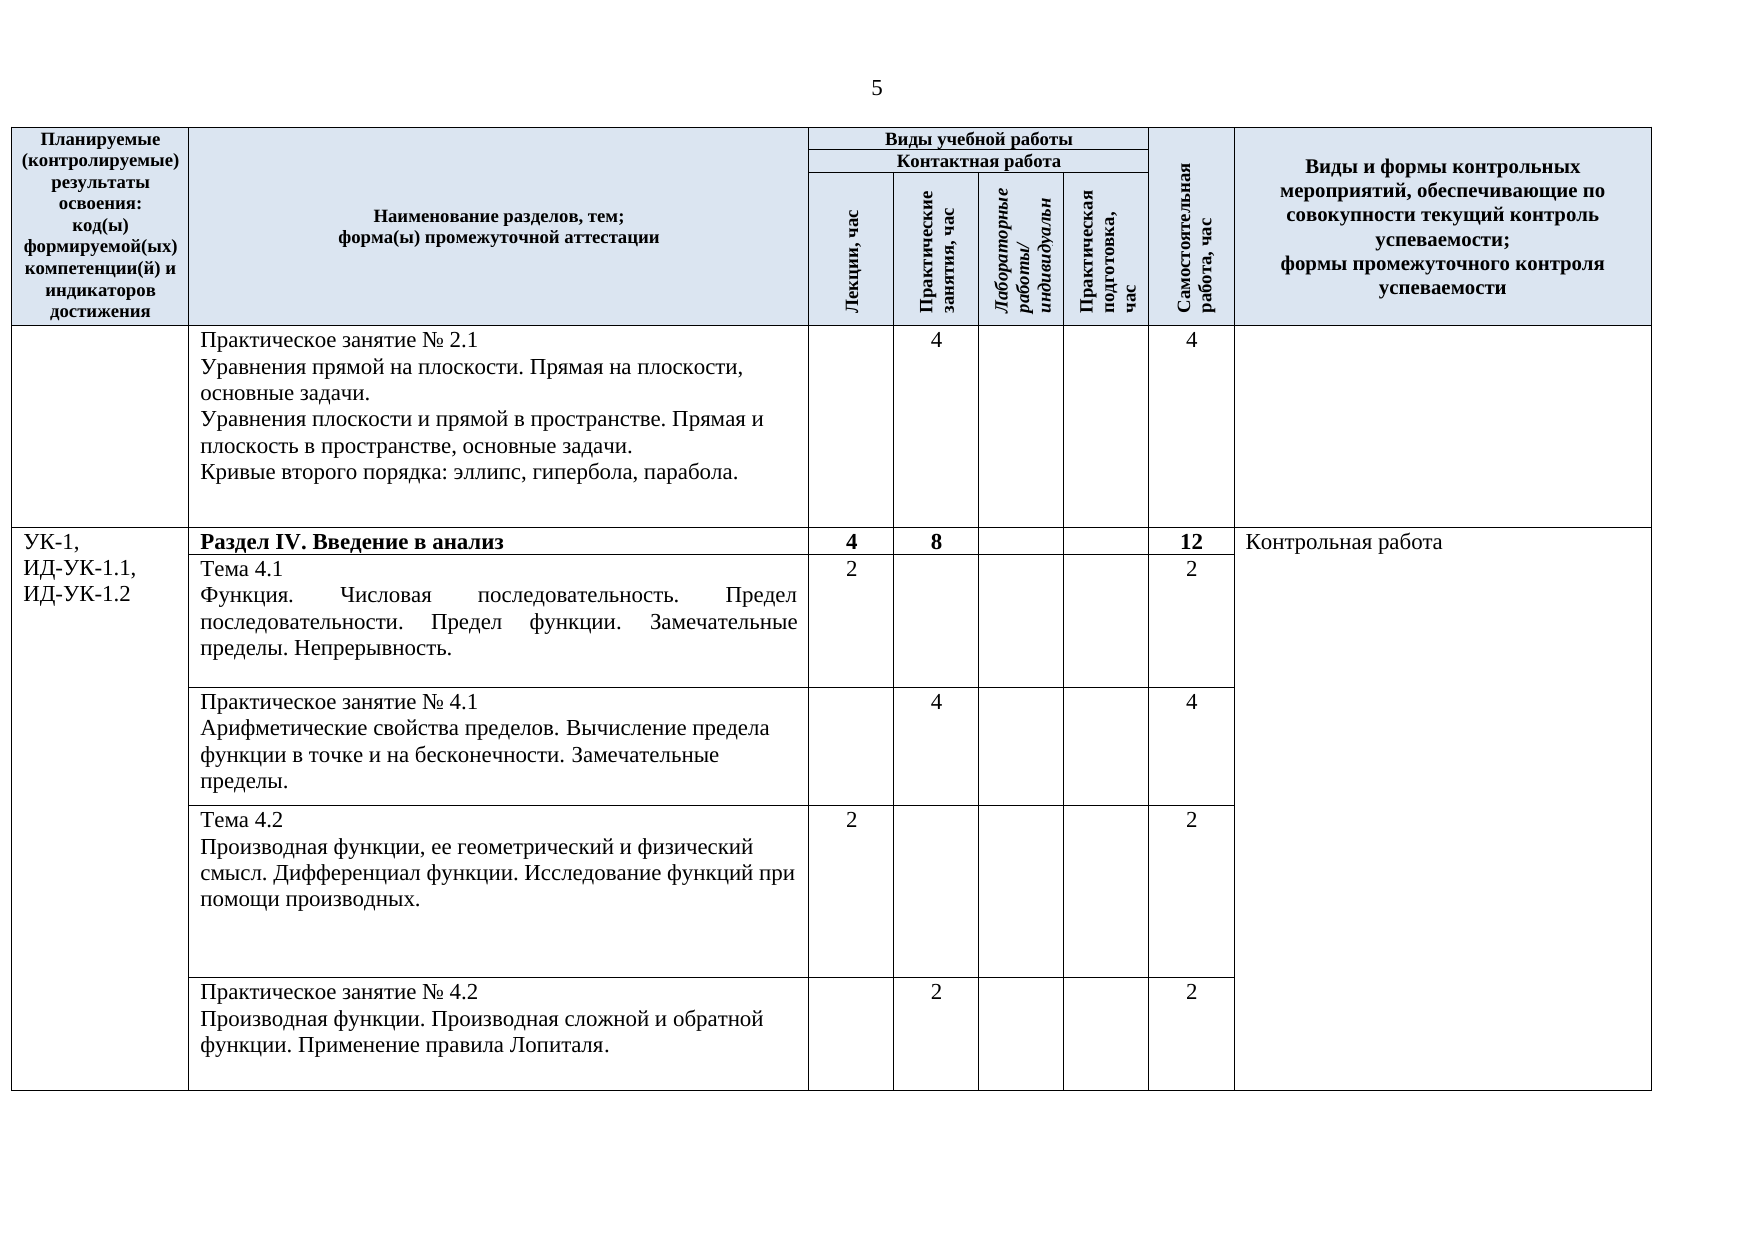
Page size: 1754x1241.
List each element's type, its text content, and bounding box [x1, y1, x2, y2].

table_cell Контрольная работа [1235, 528, 1651, 1090]
table_cell 2 [1149, 978, 1234, 1090]
table_cell [979, 528, 1063, 554]
table_cell 4 [809, 528, 893, 554]
table_cell 12 [1149, 528, 1234, 554]
table_cell [1064, 688, 1148, 805]
table_cell 2 [894, 978, 978, 1090]
table_cell [809, 326, 893, 527]
table_cell Практическое занятие № 2.1 Уравнения прямой на плоскости. Прямая на плоскости, основные задачи. Уравнения плоскости и прямой в пространстве. Прямая и плоскость в пространстве, основные задачи. Кривые второго порядка: эллипс, гипербола, парабола. [189, 326, 808, 527]
table_cell [1064, 555, 1148, 687]
table_cell 4 [1149, 326, 1234, 527]
table_header Виды учебной работы [809, 128, 1148, 149]
table_cell [979, 555, 1063, 687]
table_cell 4 [1149, 688, 1234, 805]
table_cell Лабораторные работы/ индивидуальные занятия, час [979, 173, 1063, 325]
table_cell УК-1, ИД-УК-1.1, ИД-УК-1.2 [12, 528, 188, 1090]
table_cell [809, 688, 893, 805]
table_cell 8 [894, 528, 978, 554]
table_cell [1064, 528, 1148, 554]
table_cell Практическое занятие № 4.2 Производная функции. Производная сложной и обратной функции. Применение правила Лопиталя. [189, 978, 808, 1090]
table_cell [979, 806, 1063, 977]
table_cell Раздел IV. Введение в анализ [189, 528, 808, 554]
table_cell [979, 688, 1063, 805]
table_cell Практические занятия, час [894, 173, 978, 325]
table_cell [979, 326, 1063, 527]
table_cell Тема 4.1 Функция. Числовая последовательность. Предел последовательности. Предел функции. Замечательные пределы. Непрерывность. [189, 555, 808, 687]
table_cell [894, 555, 978, 687]
table_cell [809, 978, 893, 1090]
table_header Виды и формы контрольных мероприятий, обеспечивающие по совокупности текущий контроль успеваемости; формы промежуточного контроля успеваемости [1235, 128, 1651, 325]
table_cell 4 [894, 326, 978, 527]
table_cell 2 [1149, 555, 1234, 687]
table_cell Тема 4.2 Производная функции, ее геометрический и физический смысл. Дифференциал функции. Исследование функций при помощи производных. [189, 806, 808, 977]
table_header Самостоятельная работа, час [1149, 128, 1234, 325]
table_cell 2 [1149, 806, 1234, 977]
table_cell [1064, 806, 1148, 977]
table_cell [894, 806, 978, 977]
table_cell 4 [894, 688, 978, 805]
table_cell [979, 978, 1063, 1090]
table_cell [1064, 326, 1148, 527]
table_cell Практическое занятие № 4.1 Арифметические свойства пределов. Вычисление предела функции в точке и на бесконечности. Замечательные пределы. [189, 688, 808, 805]
table_cell [1064, 978, 1148, 1090]
table_cell 2 [809, 555, 893, 687]
table_cell 2 [809, 806, 893, 977]
table_header Планируемые (контролируемые) результаты освоения: код(ы) формируемой(ых) компетенции(й) и индикаторов достижения компетенций [12, 128, 188, 325]
table_cell Практическая подготовка, час [1064, 173, 1148, 325]
table_cell Лекции, час [809, 173, 893, 325]
table_cell Контактная работа [809, 150, 1148, 172]
table_header Наименование разделов, тем; форма(ы) промежуточной аттестации [189, 128, 808, 325]
